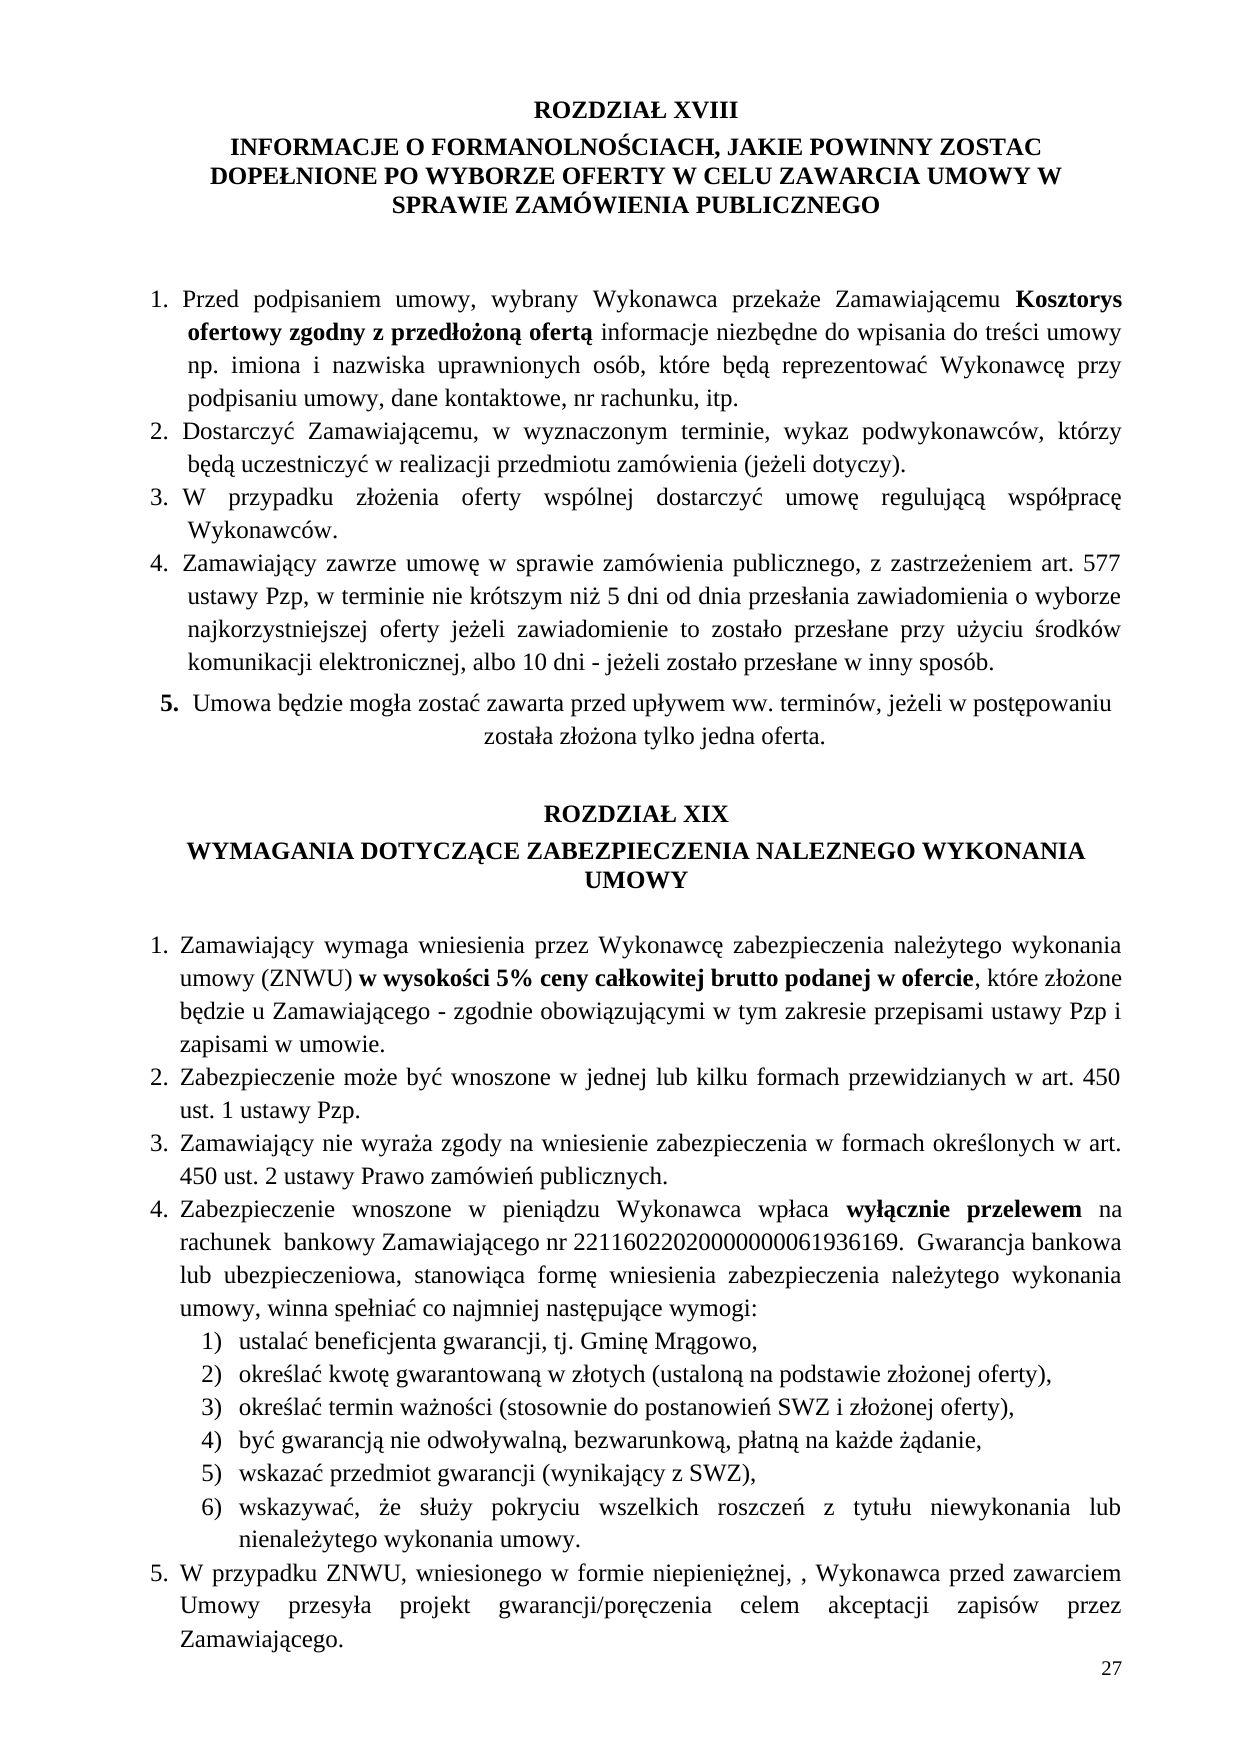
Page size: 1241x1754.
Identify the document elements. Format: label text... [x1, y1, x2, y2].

list Umowa będzie mogła zostać zawarta przed upływem ww. terminów, jeżeli w postępowaniu została złożona tylko jedna oferta. [150, 688, 1122, 750]
list wskazać przedmiot gwarancji (wynikający z SWZ), [201, 1458, 1122, 1487]
text ROZDZIAŁ XVIII [150, 96, 1122, 124]
list Zabezpieczenie wnoszone w pieniądzu Wykonawca wpłaca wyłącznie przelewem na rachunek bankowy Zamawiającego nr 22116022020000000061936169. Gwarancja bankowa lub ubezpieczeniowa, stanowiąca formę wniesienia zabezpieczenia należytego wykonania umowy, winna spełniać co najmniej następujące wymogi: [150, 1194, 1122, 1322]
text ROZDZIAŁ XIX [150, 799, 1122, 828]
list W przypadku złożenia oferty wspólnej dostarczyć umowę regulującą współpracę Wykonawców. [150, 482, 1122, 544]
list określać termin ważności (stosownie do postanowień SWZ i złożonej oferty), [201, 1392, 1122, 1421]
list Przed podpisaniem umowy, wybrany Wykonawca przekaże Zamawiającemu Kosztorys ofertowy zgodny z przedłożoną ofertą informacje niezbędne do wpisania do treści umowy np. imiona i nazwiska uprawnionych osób, które będą reprezentować Wykonawcę przy podpisaniu umowy, dane kontaktowe, nr rachunku, itp. [150, 284, 1122, 412]
list być gwarancją nie odwoływalną, bezwarunkową, płatną na każde żądanie, [201, 1426, 1122, 1454]
list Zamawiający nie wyraża zgody na wniesienie zabezpieczenia w formach określonych w art. 450 ust. 2 ustawy Prawo zamówień publicznych. [150, 1128, 1122, 1190]
list Dostarczyć Zamawiającemu, w wyznaczonym terminie, wykaz podwykonawców, którzy będą uczestniczyć w realizacji przedmiotu zamówienia (jeżeli dotyczy). [150, 416, 1122, 478]
list Zamawiający wymaga wniesienia przez Wykonawcę zabezpieczenia należytego wykonania umowy (ZNWU) w wysokości 5% ceny całkowitej brutto podanej w ofercie, które złożone będzie u Zamawiającego - zgodnie obowiązującymi w tym zakresie przepisami ustawy Pzp i zapisami w umowie. [150, 930, 1122, 1058]
list ustalać beneficjenta gwarancji, tj. Gminę Mrągowo, [201, 1326, 1122, 1355]
list W przypadku ZNWU, wniesionego w formie niepieniężnej, , Wykonawca przed zawarciem Umowy przesyła projekt gwarancji/poręczenia celem akceptacji zapisów przez Zamawiającego. [150, 1558, 1122, 1652]
text WYMAGANIA DOTYCZĄCE ZABEZPIECZENIA NALEZNEGO WYKONANIA UMOWY [150, 836, 1122, 893]
text INFORMACJE O FORMANOLNOŚCIACH, JAKIE POWINNY ZOSTAC DOPEŁNIONE PO WYBORZE OFERTY W CELU ZAWARCIA UMOWY W SPRAWIE ZAMÓWIENIA PUBLICZNEGO [150, 132, 1122, 218]
list wskazywać, że służy pokryciu wszelkich roszczeń z tytułu niewykonania lub nienależytego wykonania umowy. [201, 1492, 1122, 1553]
list Zamawiający zawrze umowę w sprawie zamówienia publicznego, z zastrzeżeniem art. 577 ustawy Pzp, w terminie nie krótszym niż 5 dni od dnia przesłania zawiadomienia o wyborze najkorzystniejszej oferty jeżeli zawiadomienie to zostało przesłane przy użyciu środków komunikacji elektronicznej, albo 10 dni - jeżeli zostało przesłane w inny sposób. [150, 548, 1122, 676]
list Zabezpieczenie może być wnoszone w jednej lub kilku formach przewidzianych w art. 450 ust. 1 ustawy Pzp. [150, 1062, 1122, 1124]
list określać kwotę gwarantowaną w złotych (ustaloną na podstawie złożonej oferty), [201, 1359, 1122, 1388]
